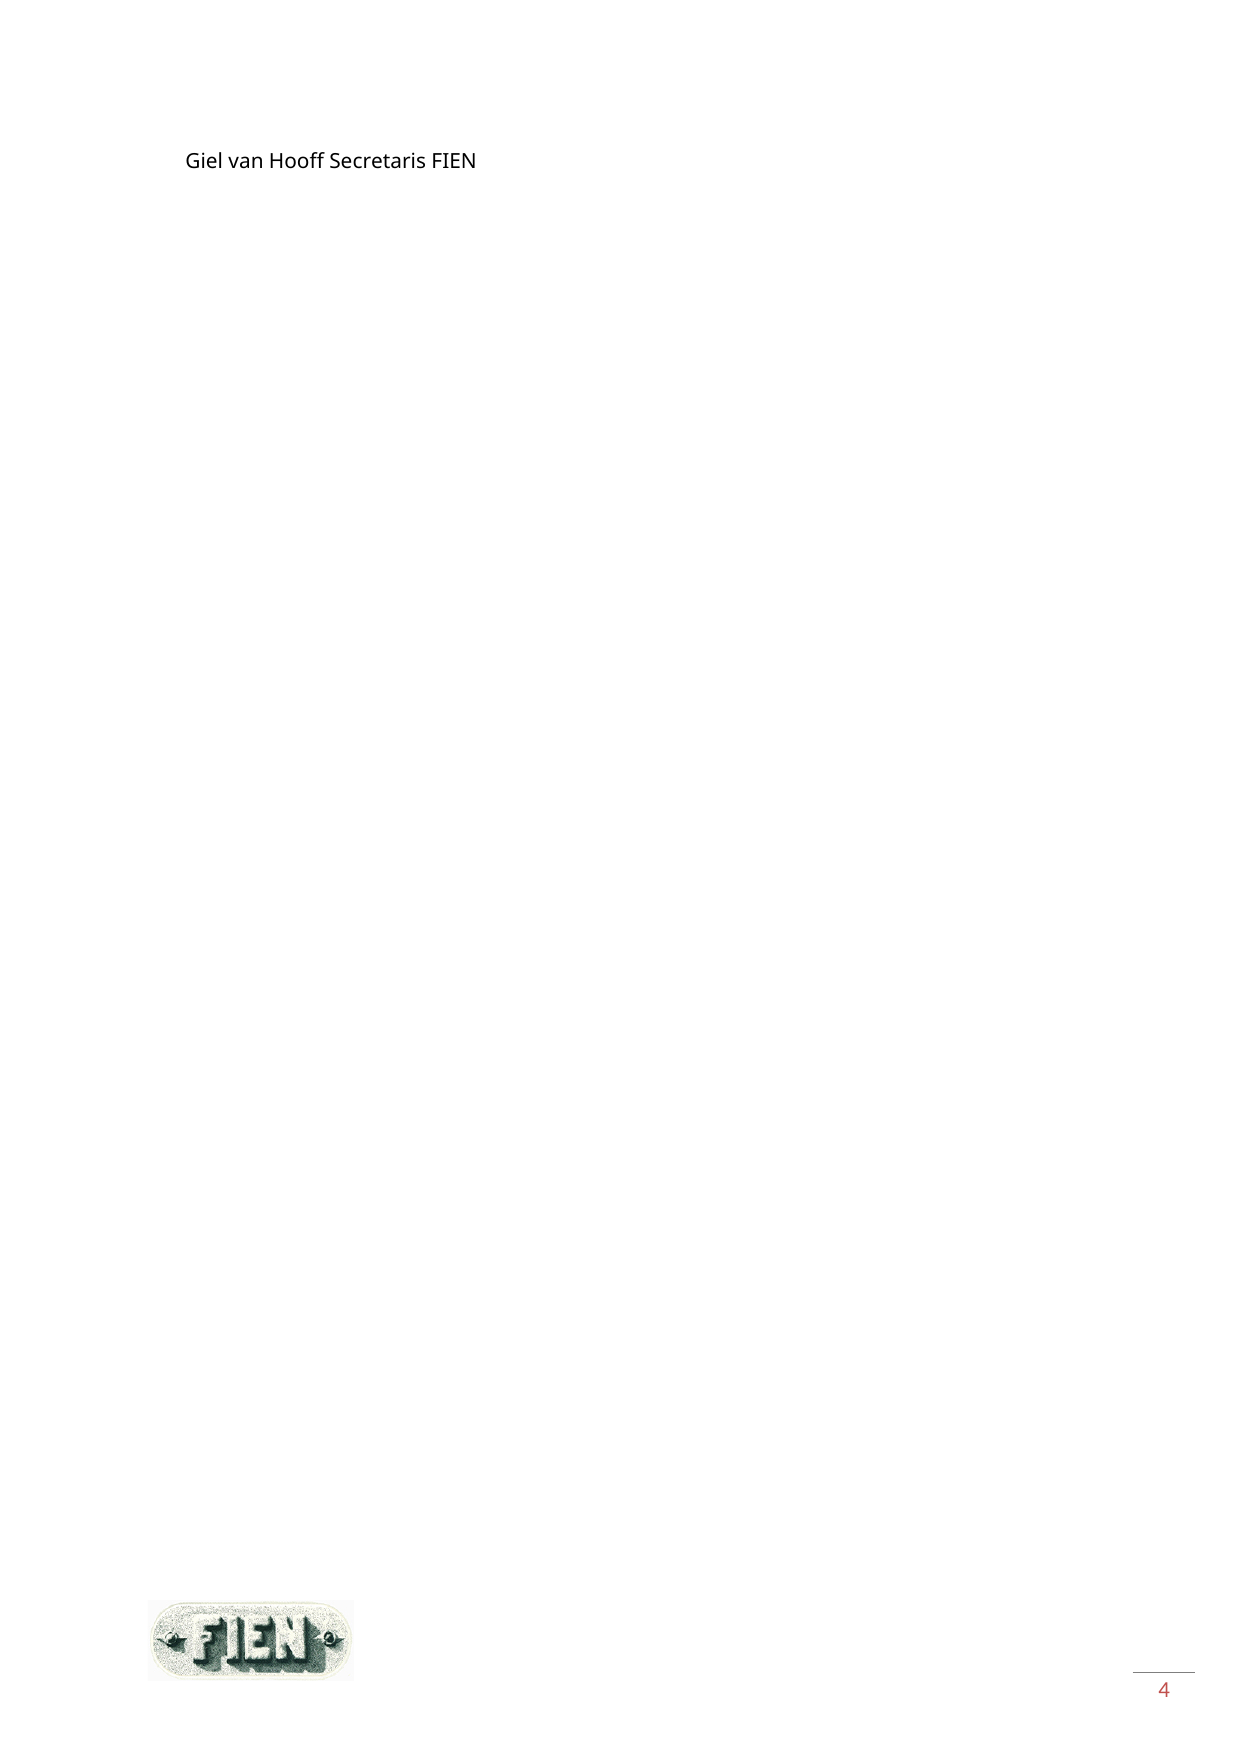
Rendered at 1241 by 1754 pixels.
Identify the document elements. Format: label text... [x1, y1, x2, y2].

text Giel van Hooff Secretaris FIEN [185, 147, 1107, 175]
picture [147, 1600, 354, 1681]
